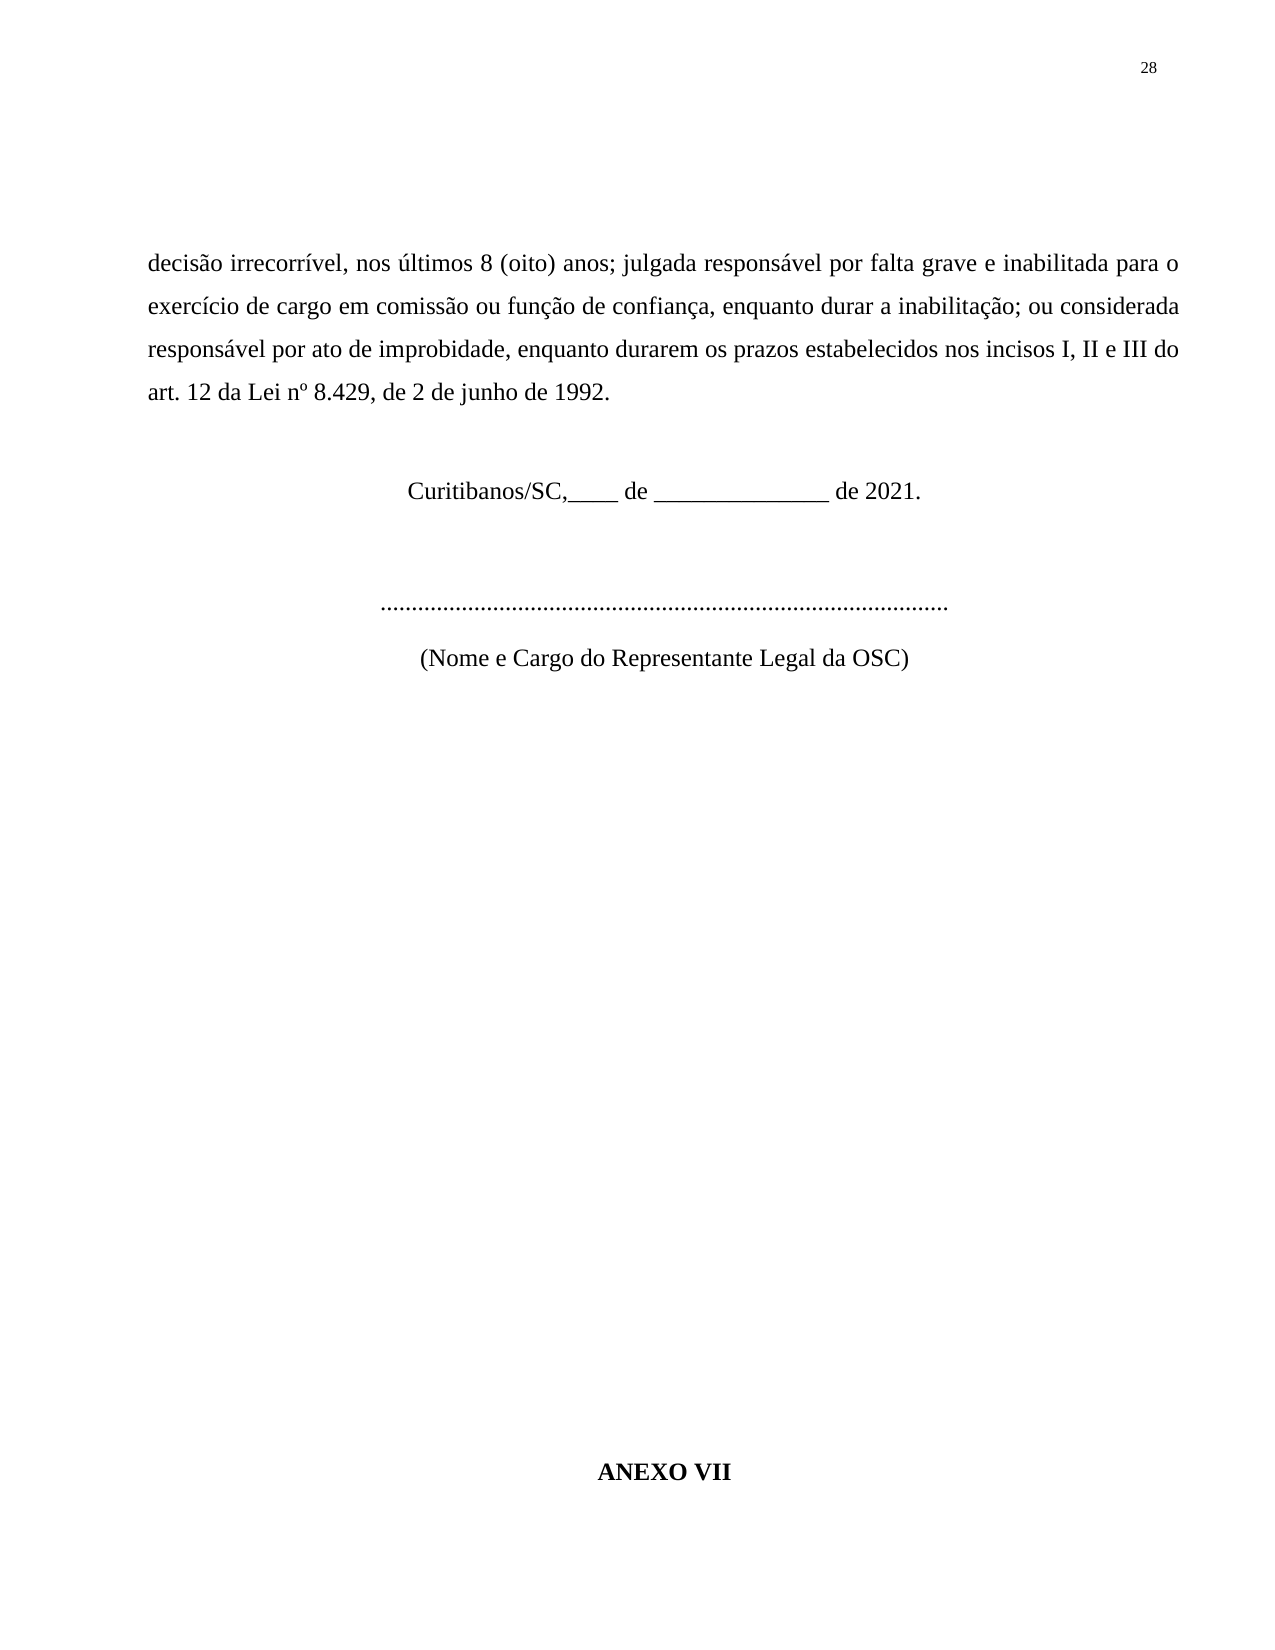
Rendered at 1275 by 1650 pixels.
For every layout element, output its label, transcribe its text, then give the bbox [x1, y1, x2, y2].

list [148, 248, 1181, 406]
text Curitibanos/SC,____ de ______________ de 2021. [148, 476, 1181, 505]
text ANEXO VII [148, 1457, 1181, 1486]
text (Nome e Cargo do Representante Legal da OSC) [148, 643, 1181, 672]
text ........................................................................................... [148, 587, 1181, 616]
